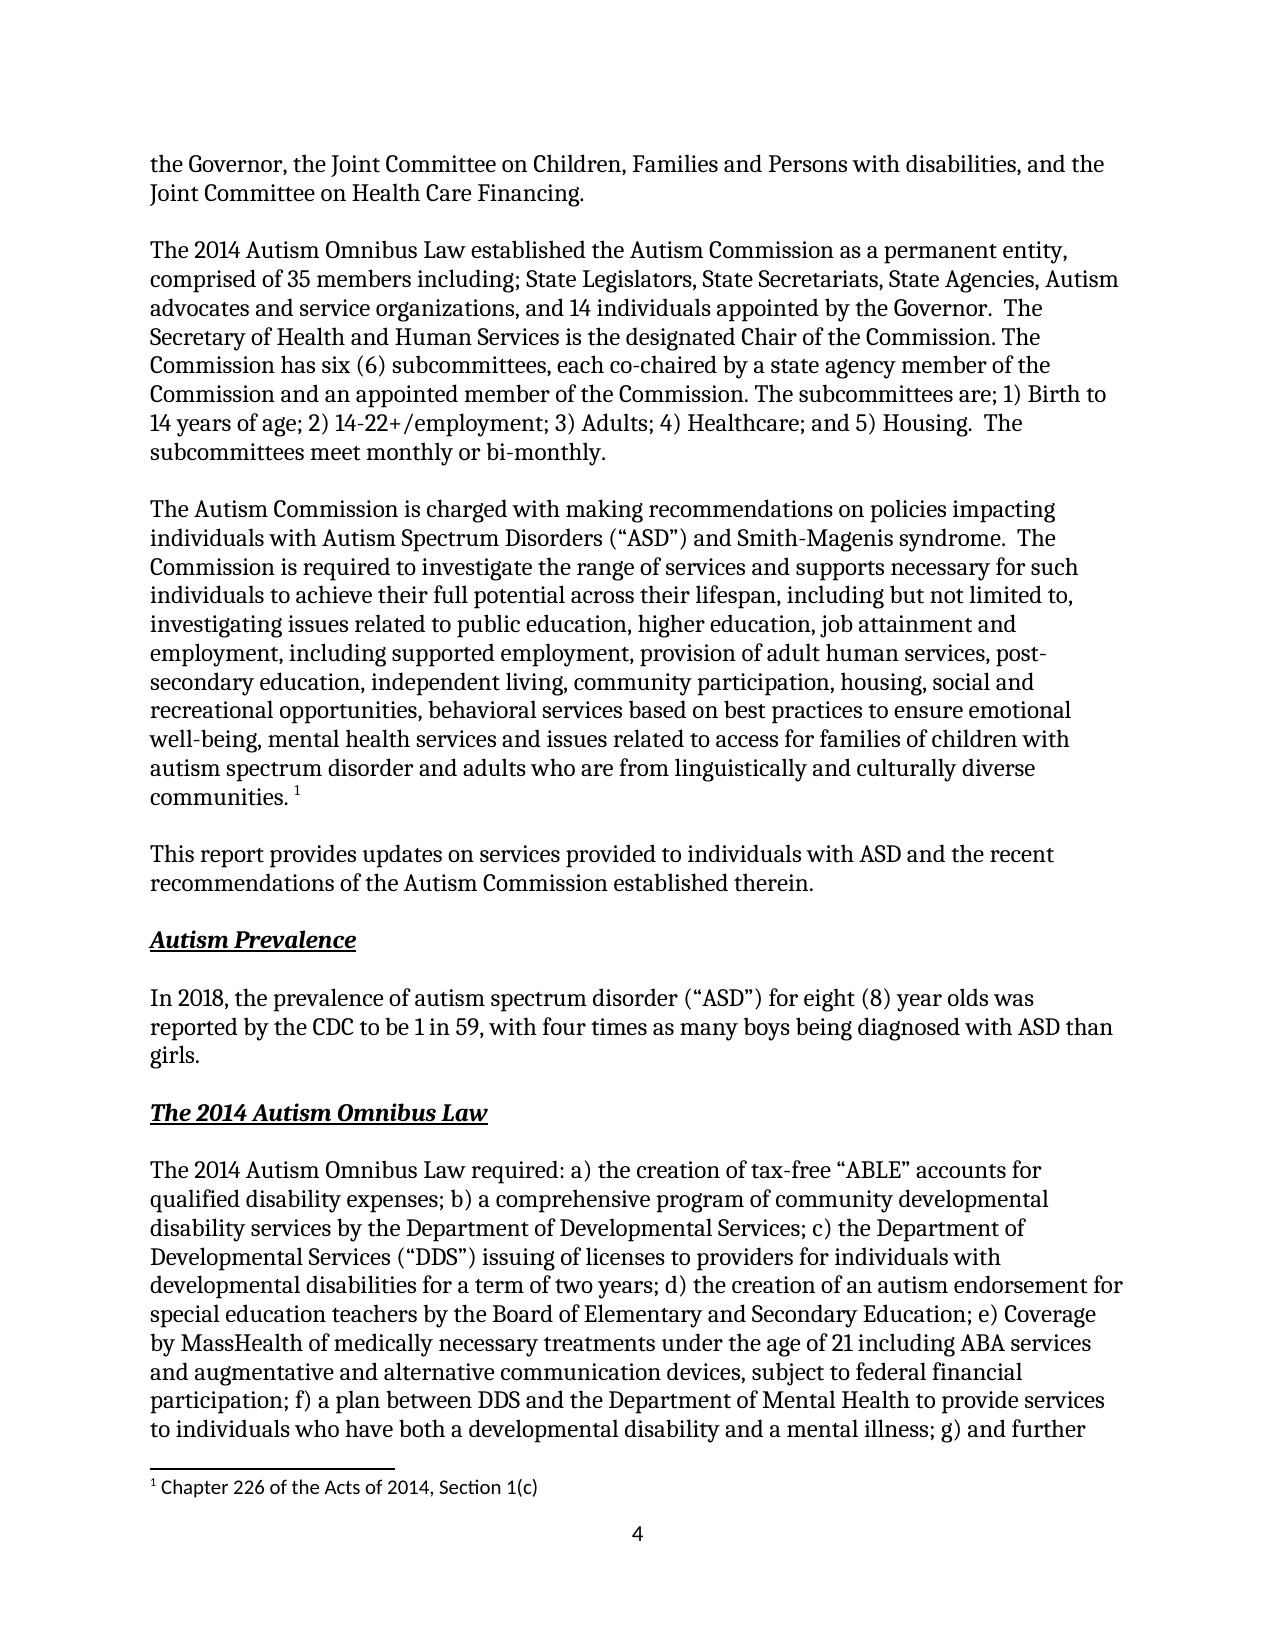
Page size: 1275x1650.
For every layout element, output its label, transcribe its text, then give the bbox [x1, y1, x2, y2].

text The 2014 Autism Omnibus Law [150, 1099, 1125, 1127]
text The Autism Commission is charged with making recommendations on policies impacting individuals with Autism Spectrum Disorders (“ASD”) and Smith-Magenis syndrome. The Commission is required to investigate the range of services and supports necessary for such individuals to achieve their full potential across their lifespan, including but not limited to, investigating issues related to public education, higher education, job attainment and employment, including supported employment, provision of adult human services, post-secondary education, independent living, community participation, housing, social and recreational opportunities, behavioral services based on best practices to ensure emotional well-being, mental health services and issues related to access for families of children with autism spectrum disorder and adults who are from linguistically and culturally diverse communities. [150, 495, 1125, 811]
text This report provides updates on services provided to individuals with ASD and the recent recommendations of the Autism Commission established therein. [150, 840, 1125, 897]
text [150, 1156, 1125, 1444]
text The 2014 Autism Omnibus Law established the Autism Commission as a permanent entity, comprised of 35 members including; State Legislators, State Secretariats, State Agencies, Autism advocates and service organizations, and 14 individuals appointed by the Governor. The Secretary of Health and Human Services is the designated Chair of the Commission. The Commission has six (6) subcommittees, each co-chaired by a state agency member of the Commission and an appointed member of the Commission. The subcommittees are; 1) Birth to 14 years of age; 2) 14-22+/employment; 3) Adults; 4) Healthcare; and 5) Housing. The subcommittees meet monthly or bi-monthly. [150, 236, 1125, 466]
text In 2018, the prevalence of autism spectrum disorder (“ASD”) for eight (8) year olds was reported by the CDC to be 1 in 59, with four times as many boys being diagnosed with ASD than girls. [150, 984, 1125, 1070]
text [150, 150, 1125, 207]
text Autism Prevalence [150, 926, 1125, 955]
